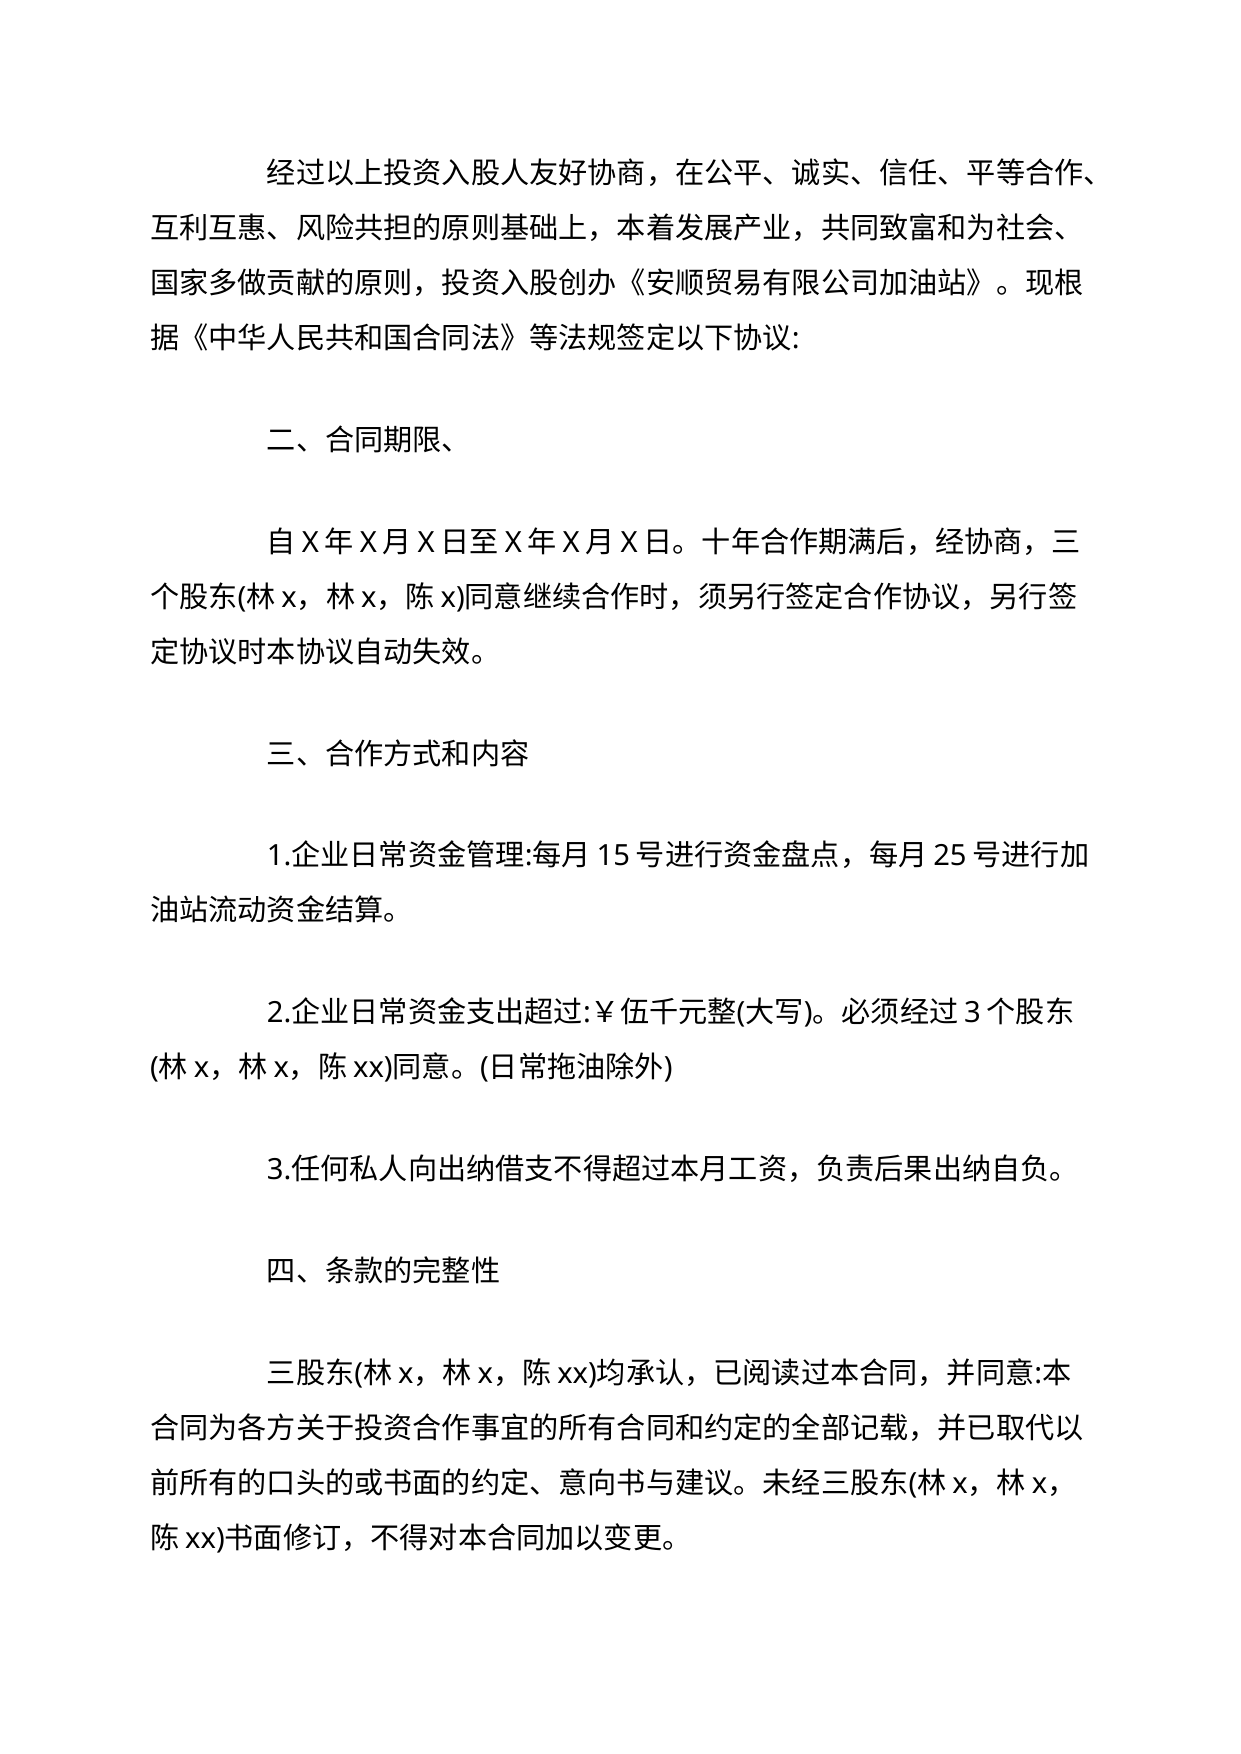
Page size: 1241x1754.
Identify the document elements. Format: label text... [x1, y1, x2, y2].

text 3.任何私人向出纳借支不得超过本月工资，负责后果出纳自负。 [150, 1146, 1090, 1188]
text 2.企业日常资金支出超过:￥伍千元整(大写)。必须经过3个股东(林x，林x，陈xx)同意。(日常拖油除外) [150, 989, 1090, 1086]
text 自X年X月X日至X年X月X日。十年合作期满后，经协商，三个股东(林x，林x，陈x)同意继续合作时，须另行签定合作协议，另行签定协议时本协议自动失效。 [150, 518, 1090, 671]
text 经过以上投资入股人友好协商，在公平、诚实、信任、平等合作、互利互惠、风险共担的原则基础上，本着发展产业，共同致富和为社会、国家多做贡献的原则，投资入股创办《安顺贸易有限公司加油站》。现根据《中华人民共和国合同法》等法规签定以下协议: [150, 150, 1090, 357]
text 二、合同期限、 [150, 417, 1090, 459]
text 四、条款的完整性 [150, 1248, 1090, 1290]
text 1.企业日常资金管理:每月15号进行资金盘点，每月25号进行加油站流动资金结算。 [150, 832, 1090, 929]
text 三股东(林x，林x，陈xx)均承认，已阅读过本合同，并同意:本合同为各方关于投资合作事宜的所有合同和约定的全部记载，并已取代以前所有的口头的或书面的约定、意向书与建议。未经三股东(林x，林x，陈xx)书面修订，不得对本合同加以变更。 [150, 1349, 1090, 1557]
text 三、合作方式和内容 [150, 730, 1090, 772]
